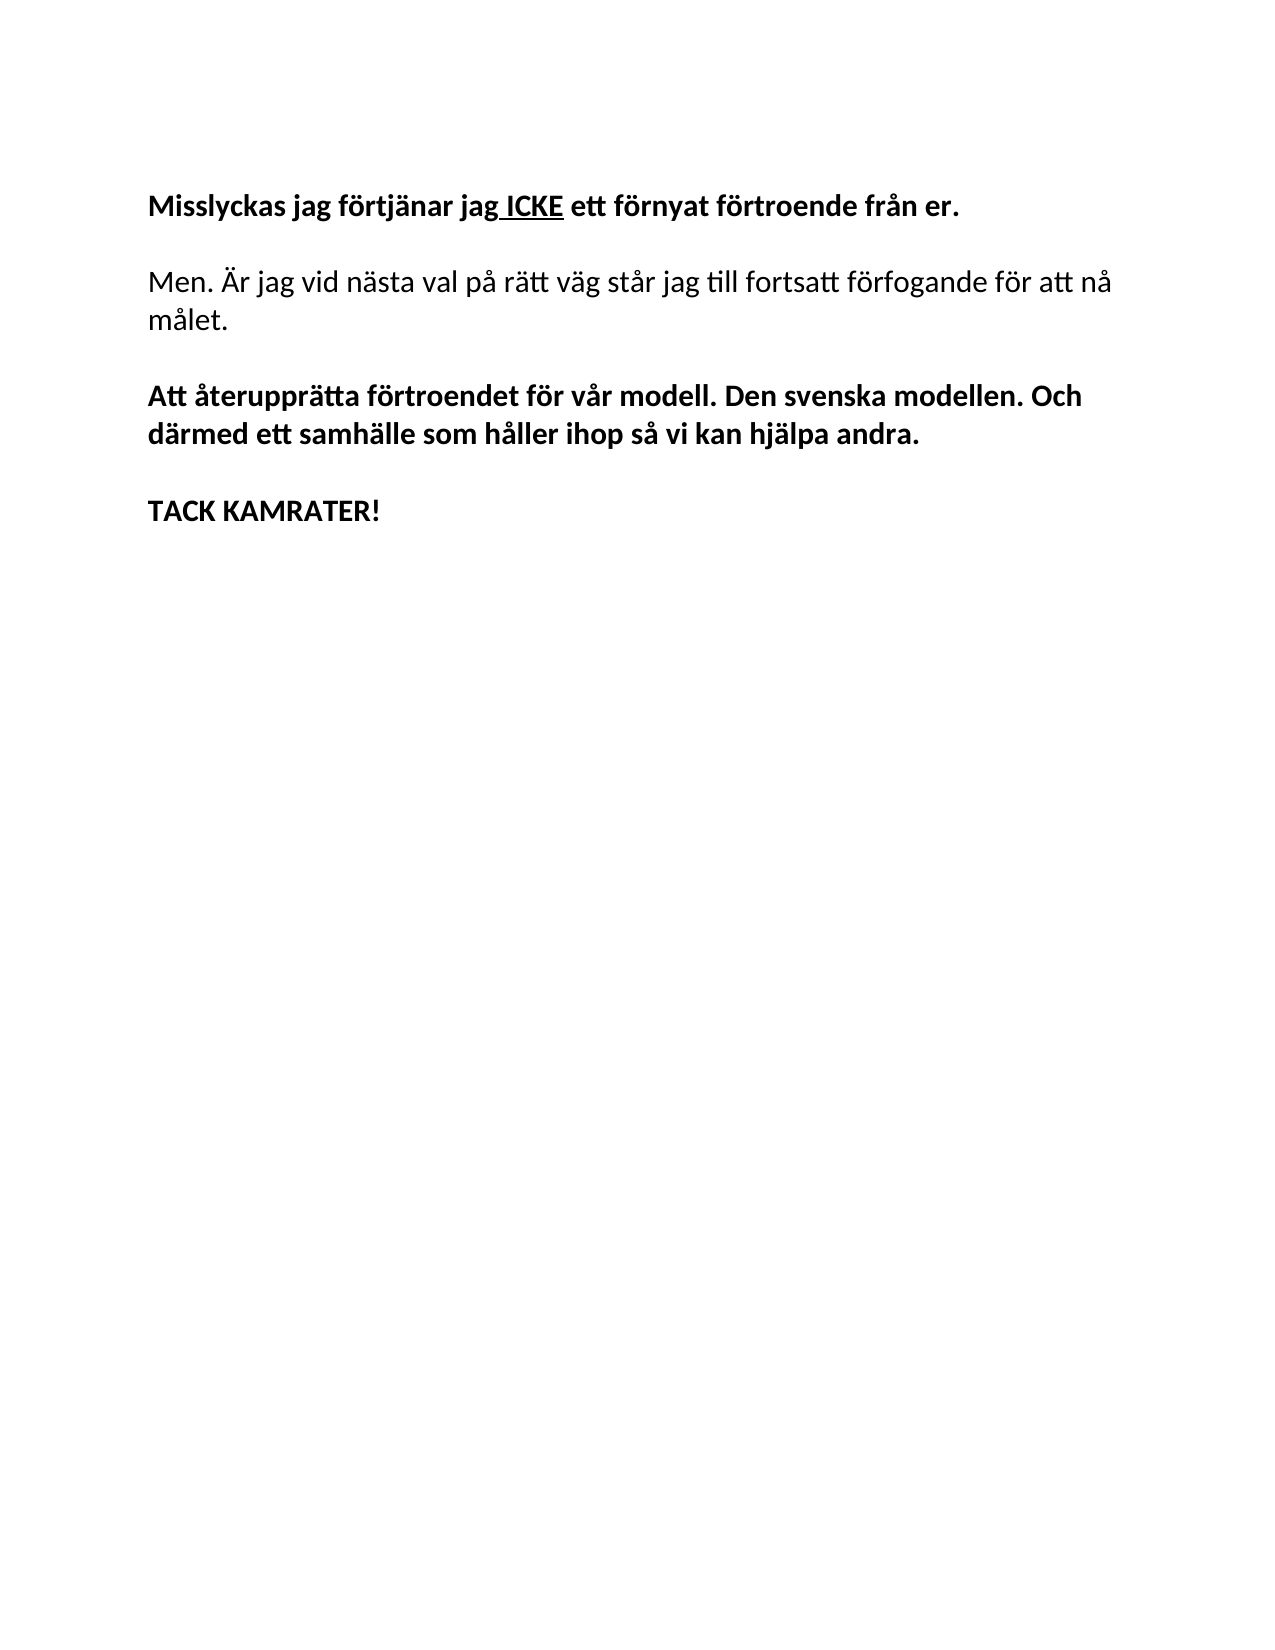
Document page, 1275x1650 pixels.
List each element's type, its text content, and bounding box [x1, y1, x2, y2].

text därmed ett samhälle som håller ihop så vi kan hjälpa andra. [148, 414, 1127, 453]
text Misslyckas jag förtjänar jag ICKE ett förnyat förtroende från er. [148, 186, 1127, 224]
text TACK KAMRATER! [148, 491, 1127, 529]
text Men. Är jag vid nästa val på rätt väg står jag till fortsatt förfogande för att nå målet. [148, 262, 1127, 338]
text Att återupprätta förtroendet för vår modell. Den svenska modellen. Och [148, 376, 1127, 414]
